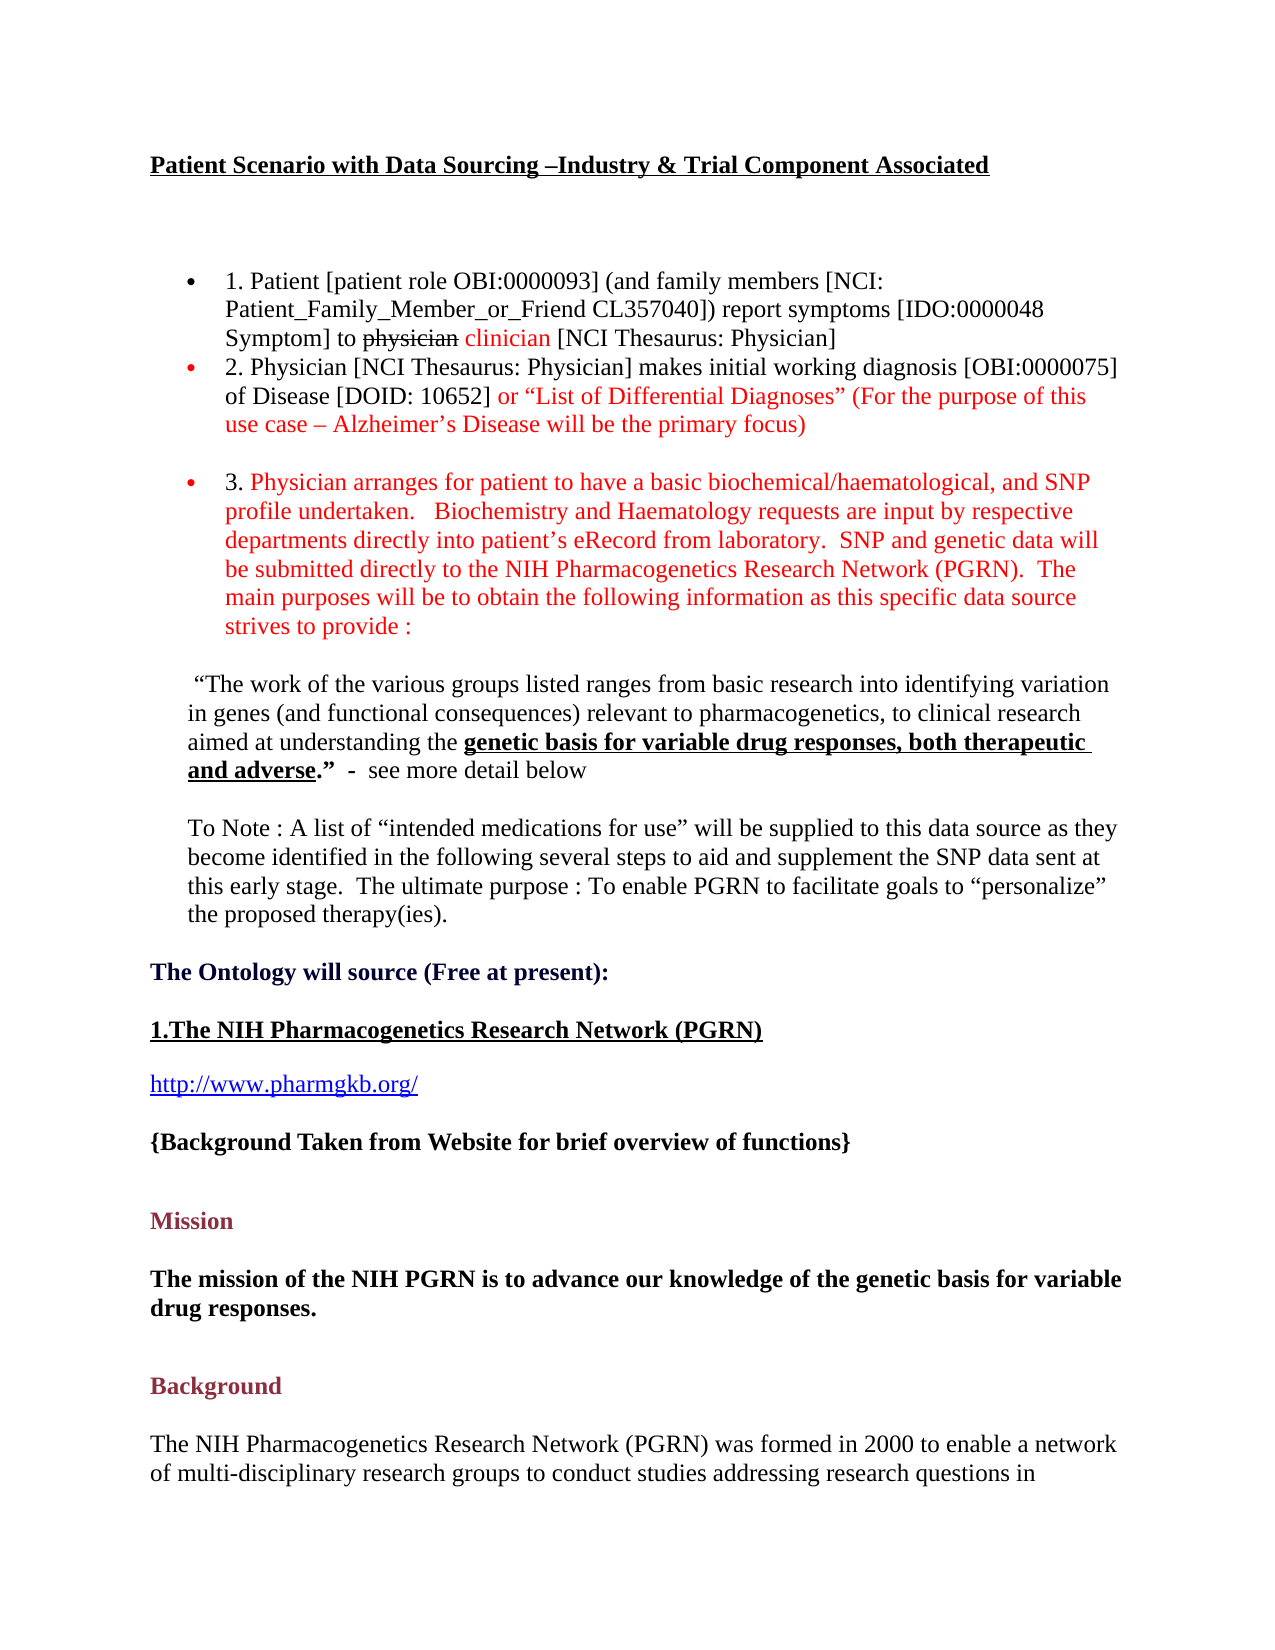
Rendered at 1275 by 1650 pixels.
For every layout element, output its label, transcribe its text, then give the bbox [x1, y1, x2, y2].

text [150, 1429, 1125, 1487]
text To Note : A list of “intended medications for use” will be supplied to this data source as they become identified in the following several steps to aid and supplement the SNP data sent at this early stage. The ultimate purpose : To enable PGRN to facilitate goals to “personalize” the proposed therapy(ies). [187, 813, 1125, 928]
text Patient Scenario with Data Sourcing –Industry & Trial Component Associated [150, 150, 1125, 179]
list 3. Physician arranges for patient to have a basic biochemical/haematological, and SNP profile undertaken. Biochemistry and Haematology requests are input by respective departments directly into patient’s eRecord from laboratory. SNP and genetic data will be submitted directly to the NIH Pharmacogenetics Research Network (PGRN). The main purposes will be to obtain the following information as this specific data source strives to provide : [187, 467, 1125, 640]
text 1.The NIH Pharmacogenetics Research Network (PGRN) [150, 1015, 1125, 1044]
text Mission [150, 1206, 1125, 1235]
list 1. Patient [patient role OBI:0000093] (and family members [NCI: Patient_Family_Member_or_Friend CL357040]) report symptoms [IDO:0000048 Symptom] to physician clinician [NCI Thesaurus: Physician] [187, 266, 1125, 352]
list 2. Physician [NCI Thesaurus: Physician] makes initial working diagnosis [OBI:0000075] of Disease [DOID: 10652] or “List of Differential Diagnoses” (For the purpose of this use case – Alzheimer’s Disease will be the primary focus) [187, 352, 1125, 438]
text Background [150, 1371, 1125, 1400]
text The Ontology will source (Free at present): [150, 957, 1125, 986]
text The mission of the NIH PGRN is to advance our knowledge of the genetic basis for variable drug responses. [150, 1264, 1125, 1321]
text “The work of the various groups listed ranges from basic research into identifying variation in genes (and functional consequences) relevant to pharmacogenetics, to clinical research aimed at understanding the genetic basis for variable drug responses, both therapeutic and adverse.” - see more detail below [187, 669, 1125, 784]
text http://www.pharmgkb.org/ [150, 1069, 1125, 1098]
text {Background Taken from Website for brief overview of functions} [150, 1127, 1125, 1156]
